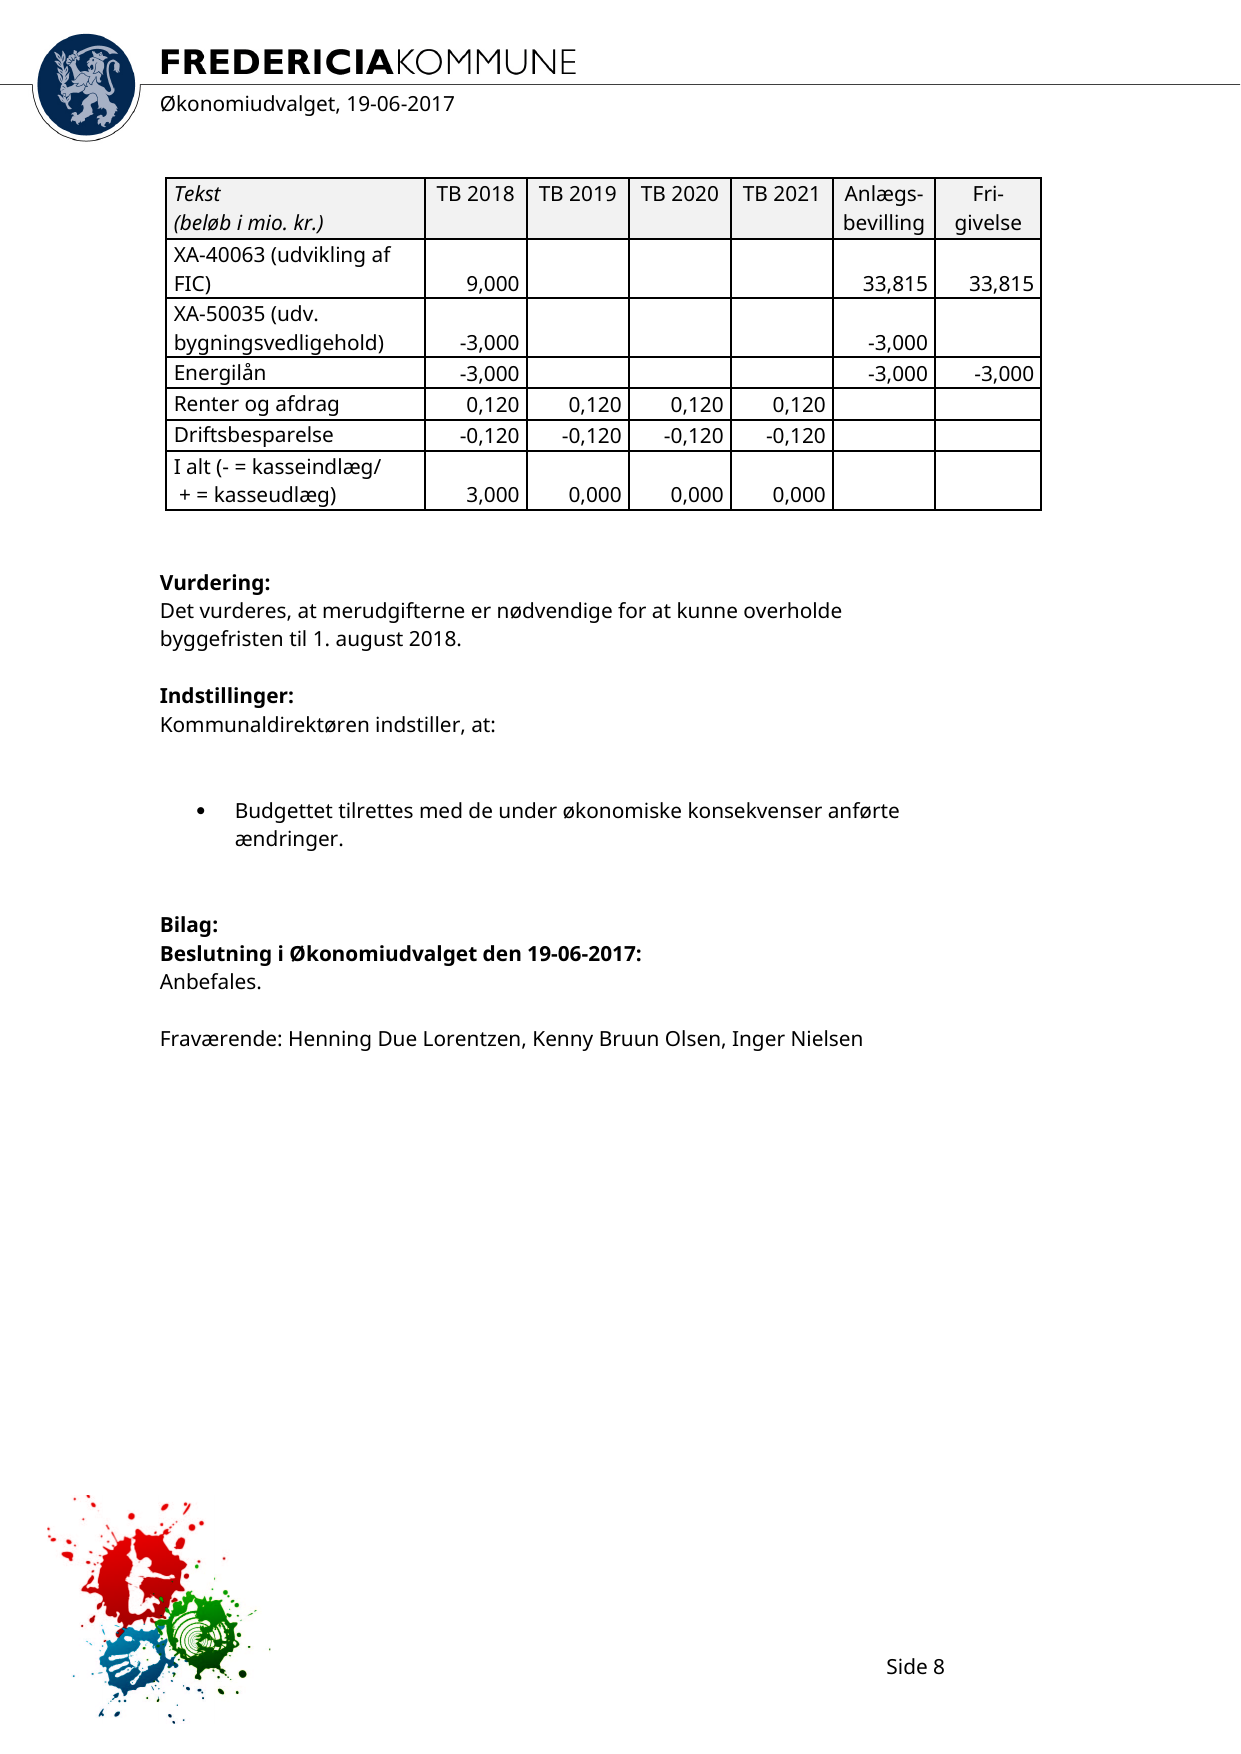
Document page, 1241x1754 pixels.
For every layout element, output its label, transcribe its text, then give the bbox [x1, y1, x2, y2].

table_cell 0,120 [630, 389, 730, 418]
table_cell [630, 299, 730, 356]
table_cell [936, 389, 1040, 418]
table_cell -3,000 [426, 358, 526, 387]
table_cell XA-50035 (udv. bygningsvedligehold) [167, 299, 424, 356]
title Indstillinger: [159, 681, 945, 710]
table_cell I alt (- = kasseindlæg/ + = kasseudlæg) [167, 452, 424, 509]
text Fraværende: Henning Due Lorentzen, Kenny Bruun Olsen, Inger Nielsen [159, 1024, 945, 1053]
list Budgettet tilrettes med de under økonomiske konsekvenser anførte ændringer. [197, 796, 945, 853]
table_cell 3,000 [426, 452, 526, 509]
table_cell [528, 240, 628, 297]
table_header TB 2018 [426, 179, 526, 238]
table_cell [630, 358, 730, 387]
table_cell [834, 452, 934, 509]
table_cell 0,120 [528, 389, 628, 418]
table_cell 33,815 [936, 240, 1040, 297]
title Beslutning i Økonomiudvalget den 19-06-2017: [159, 939, 945, 967]
table_cell 0,120 [732, 389, 832, 418]
table_cell -3,000 [834, 299, 934, 356]
text Anbefales. [159, 967, 945, 996]
table_cell [630, 240, 730, 297]
title Vurdering: [159, 568, 945, 596]
table_cell [834, 389, 934, 418]
table_cell [732, 240, 832, 297]
picture [0, 23, 1241, 147]
table_cell [732, 299, 832, 356]
table_header Fri- givelse [936, 179, 1040, 238]
table_cell 0,000 [630, 452, 730, 509]
table_cell [528, 358, 628, 387]
picture [47, 1495, 271, 1724]
table_header Anlægs- bevilling [834, 179, 934, 238]
table_cell XA-40063 (udvikling af FIC) [167, 240, 424, 297]
table_cell -0,120 [630, 421, 730, 450]
table_cell -3,000 [936, 358, 1040, 387]
table_cell 0,000 [528, 452, 628, 509]
text Kommunaldirektøren indstiller, at: [159, 710, 945, 738]
table_cell Energilån [167, 358, 424, 387]
title Bilag: [159, 910, 945, 939]
table_cell [834, 421, 934, 450]
table_cell [936, 299, 1040, 356]
table_cell -0,120 [426, 421, 526, 450]
table_header TB 2020 [630, 179, 730, 238]
table_cell Driftsbesparelse [167, 421, 424, 450]
table_header TB 2021 [732, 179, 832, 238]
table_cell 9,000 [426, 240, 526, 297]
table_cell 33,815 [834, 240, 934, 297]
table_cell Renter og afdrag [167, 389, 424, 418]
table_cell -0,120 [732, 421, 832, 450]
text Det vurderes, at merudgifterne er nødvendige for at kunne overholde byggefristen til 1. august 2018. [159, 596, 945, 653]
table_cell -3,000 [834, 358, 934, 387]
table_cell -0,120 [528, 421, 628, 450]
table_cell [936, 421, 1040, 450]
table_cell 0,120 [426, 389, 526, 418]
table_cell [936, 452, 1040, 509]
table_header Tekst (beløb i mio. kr.) [167, 179, 424, 238]
table_header TB 2019 [528, 179, 628, 238]
table_cell [528, 299, 628, 356]
table_cell 0,000 [732, 452, 832, 509]
table_cell -3,000 [426, 299, 526, 356]
table_cell [732, 358, 832, 387]
